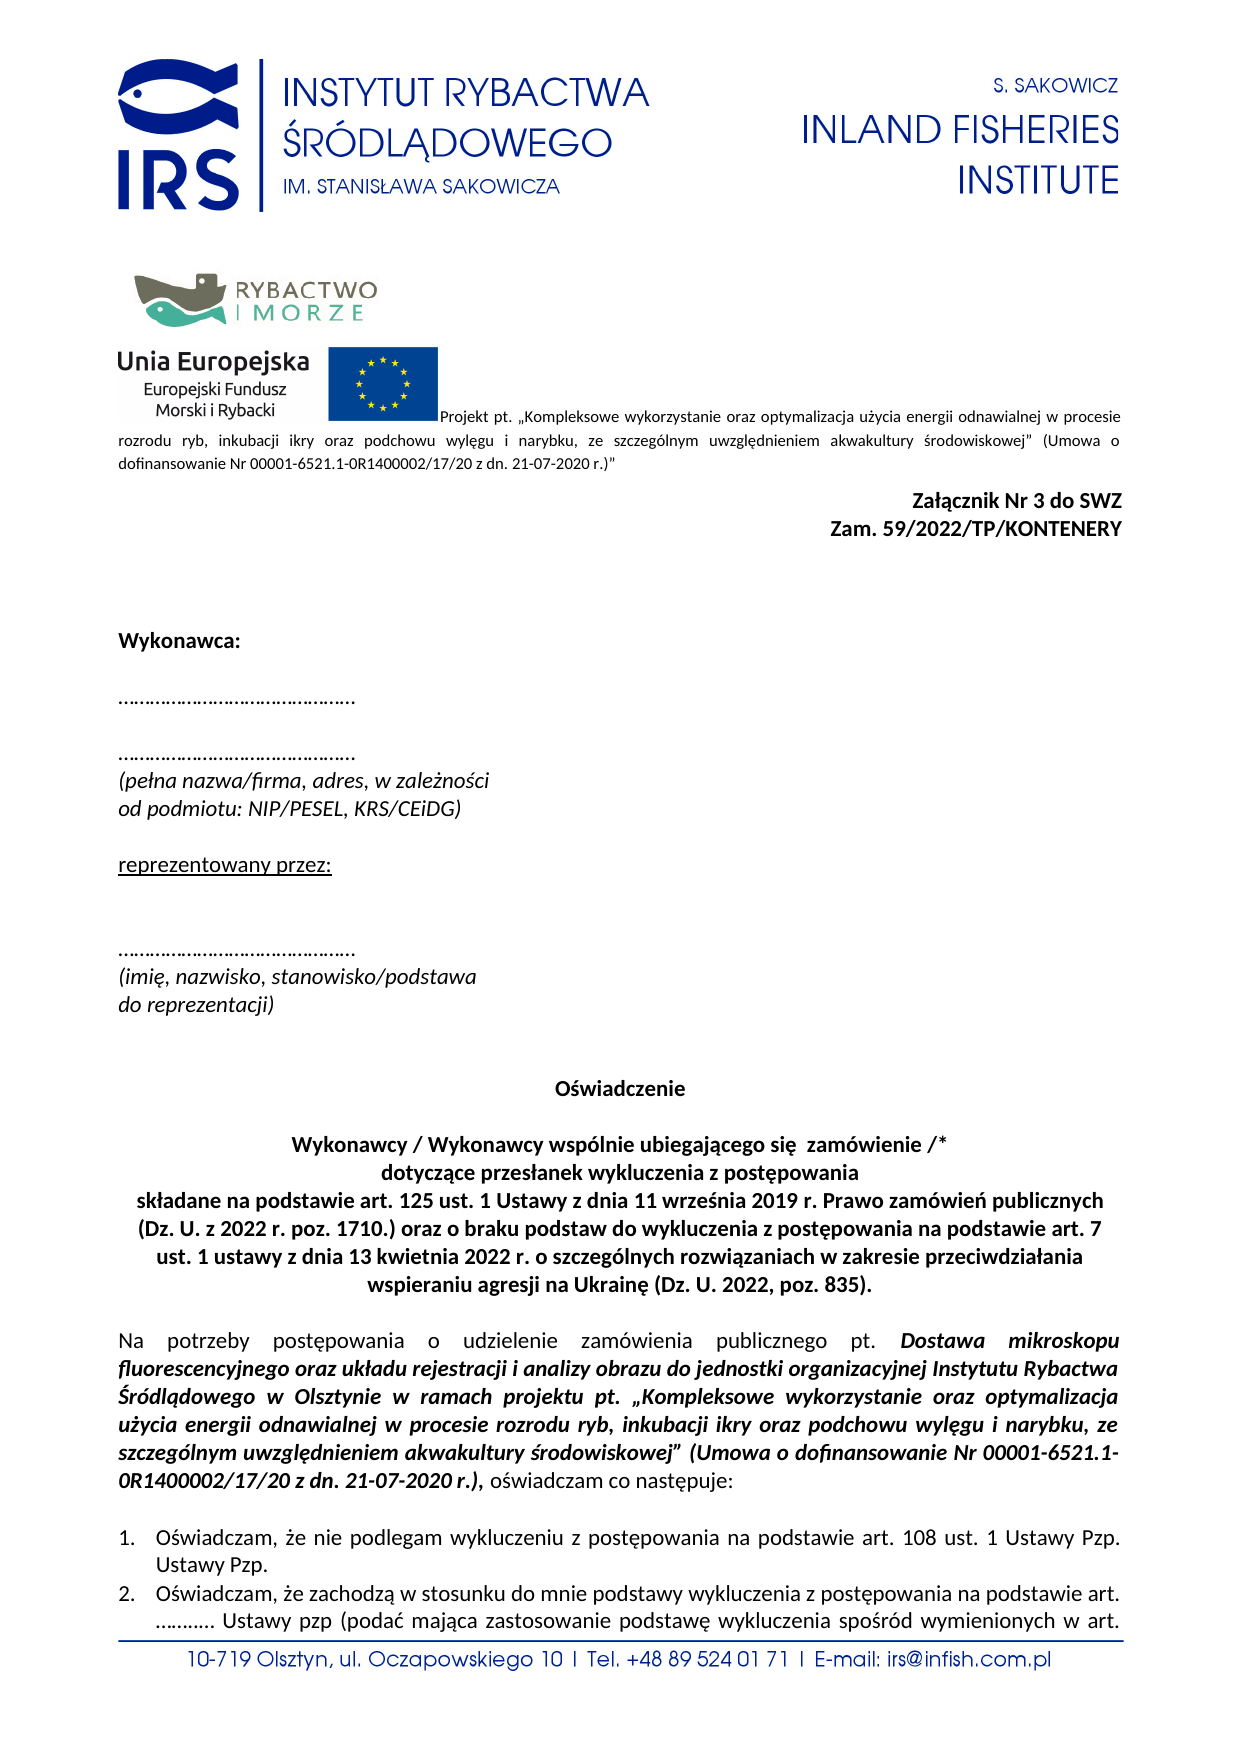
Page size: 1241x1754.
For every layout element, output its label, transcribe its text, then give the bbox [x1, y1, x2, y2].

text Zam. 59/2022/TP/KONTENERY [118, 514, 1122, 542]
picture [118, 1640, 1124, 1671]
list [118, 1579, 1122, 1635]
text ……………………………………… [118, 682, 502, 710]
text Wykonawcy / Wykonawcy wspólnie ubiegającego się zamówienie /* [118, 1130, 1122, 1158]
text Oświadczenie [118, 1074, 1122, 1102]
text dotyczące przesłanek wykluczenia z postępowania [118, 1158, 1122, 1186]
picture [118, 346, 440, 423]
picture [118, 253, 396, 342]
text składane na podstawie art. 125 ust. 1 Ustawy z dnia 11 września 2019 r. Prawo zamówień publicznych (Dz. U. z 2022 r. poz. 1710.) oraz o braku podstaw do wykluczenia z postępowania na podstawie art. 7 ust. 1 ustawy z dnia 13 kwietnia 2022 r. o szczególnych rozwiązaniach w zakresie przeciwdziałania wspieraniu agresji na Ukrainę (Dz. U. 2022, poz. 835). [118, 1186, 1122, 1298]
list Oświadczam, że nie podlegam wykluczeniu z postępowania na podstawie art. 108 ust. 1 Ustawy Pzp. Ustawy Pzp. [118, 1523, 1122, 1579]
text Załącznik Nr 3 do SWZ [118, 486, 1122, 514]
text ……………………………………… [118, 738, 502, 766]
text reprezentowany przez: [118, 850, 1122, 878]
text ……………………………………… [118, 934, 502, 962]
picture [118, 59, 1119, 212]
text (pełna nazwa/firma, adres, w zależności od podmiotu: NIP/PESEL, KRS/CEiDG) [118, 766, 502, 822]
text (imię, nazwisko, stanowisko/podstawa do reprezentacji) [118, 962, 502, 1018]
text Na potrzeby postępowania o udzielenie zamówienia publicznego pt. Dostawa mikroskopu fluorescencyjnego oraz układu rejestracji i analizy obrazu do jednostki organizacyjnej Instytutu Rybactwa Śródlądowego w Olsztynie w ramach projektu pt. „Kompleksowe wykorzystanie oraz optymalizacja użycia energii odnawialnej w procesie rozrodu ryb, inkubacji ikry oraz podchowu wylęgu i narybku, ze szczególnym uwzględnieniem akwakultury środowiskowej” (Umowa o dofinansowanie Nr 00001-6521.1-0R1400002/17/20 z dn. 21-07-2020 r.), oświadczam co następuje: [118, 1326, 1122, 1494]
text Wykonawca: [118, 626, 1122, 654]
